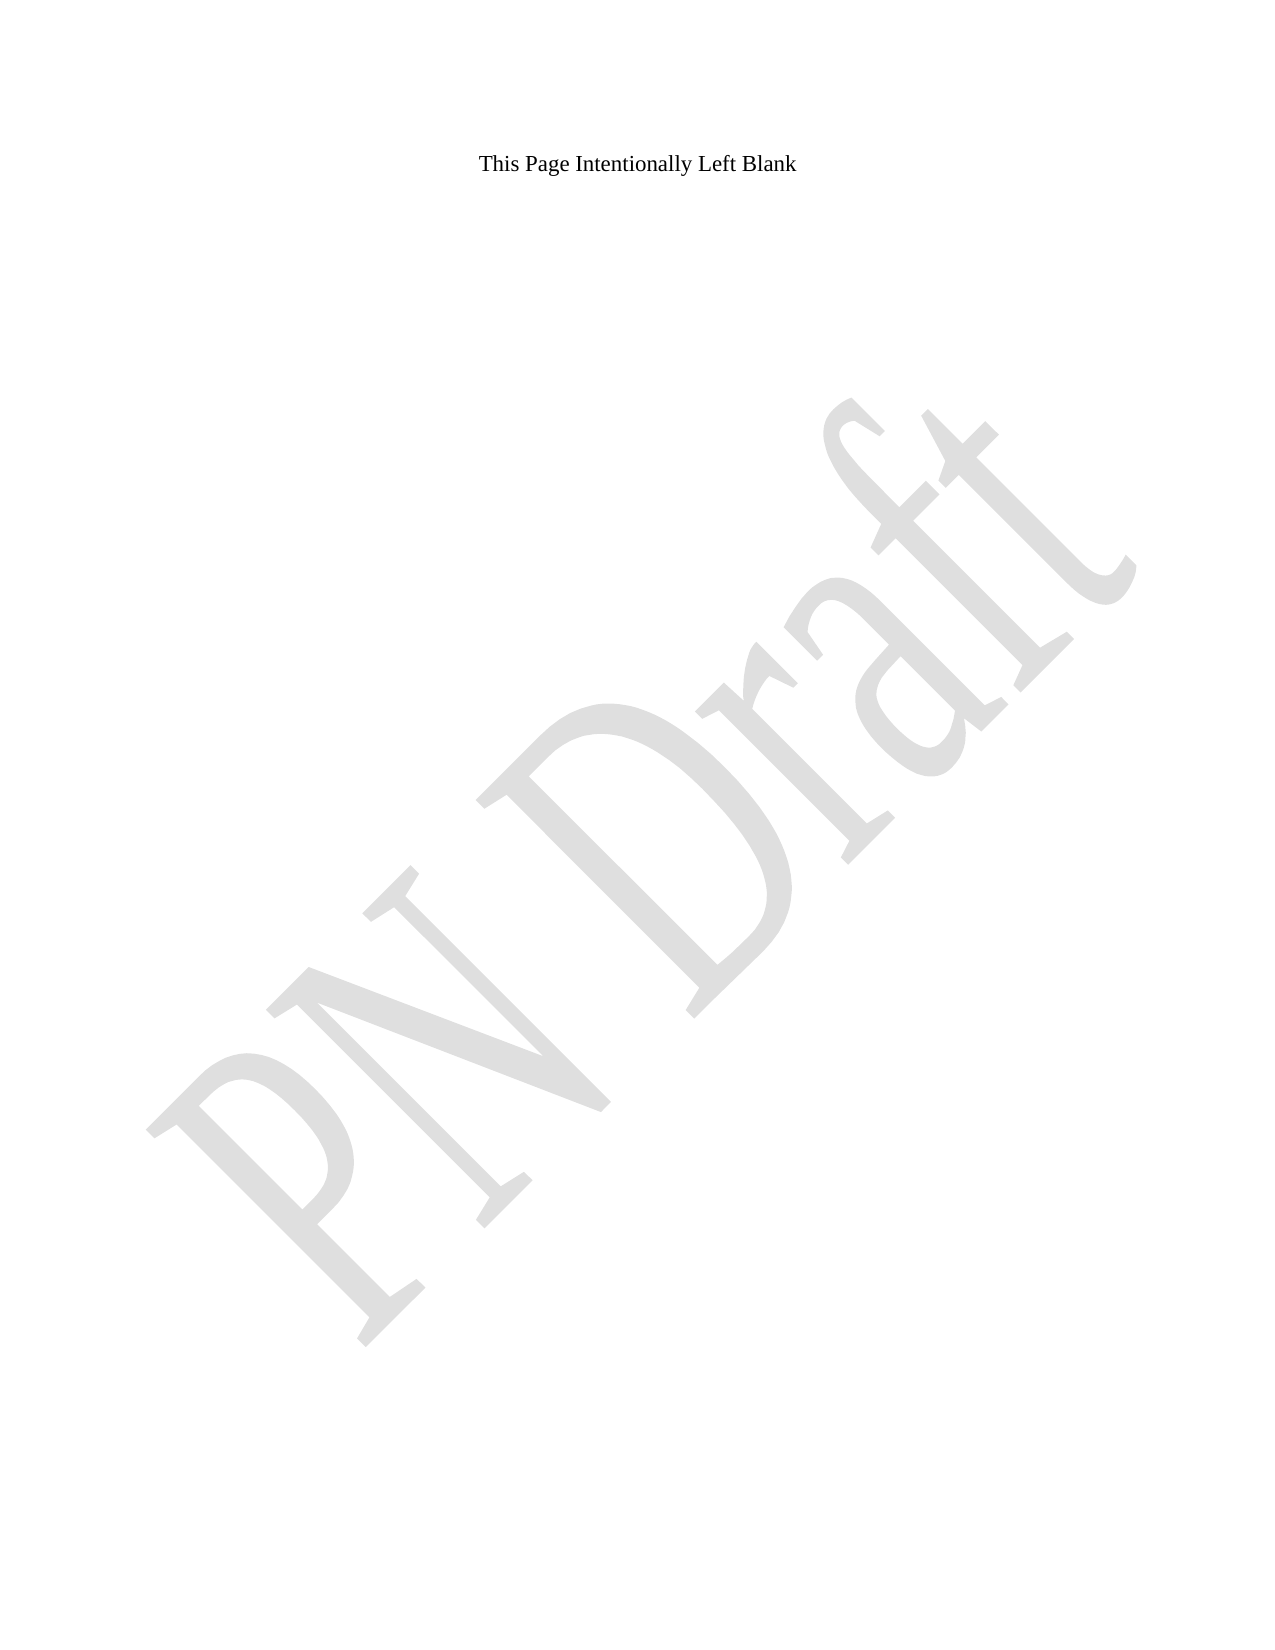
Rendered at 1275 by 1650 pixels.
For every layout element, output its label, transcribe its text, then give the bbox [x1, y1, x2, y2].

text This Page Intentionally Left Blank [150, 150, 1125, 176]
